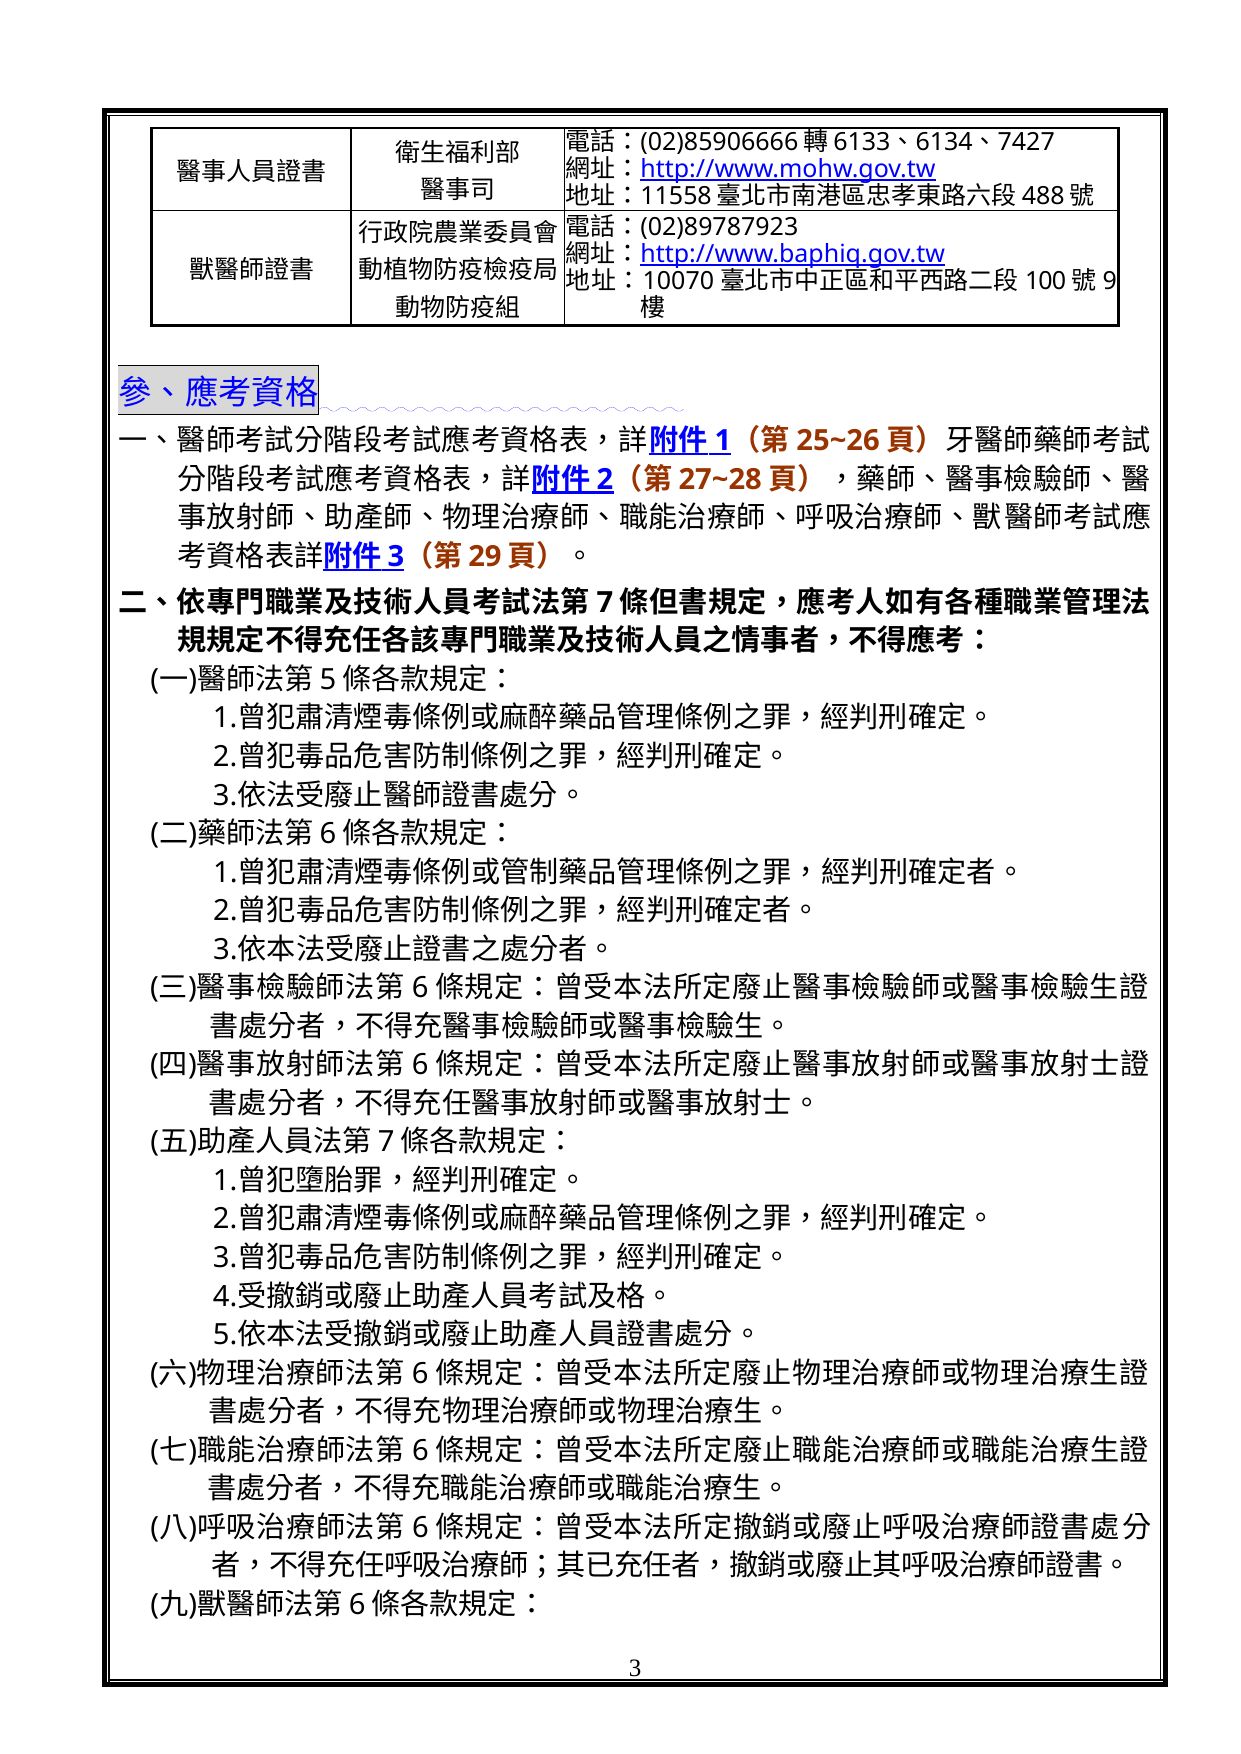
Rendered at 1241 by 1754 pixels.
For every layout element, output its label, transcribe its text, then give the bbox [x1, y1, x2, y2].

table_cell 行政院農業委員會 動植物防疫檢疫局 動物防疫組 [352, 211, 564, 324]
list 醫事放射師法第6條規定：曾受本法所定廢止醫事放射師或醫事放射士證書處分者，不得充任醫事放射師或醫事放射士。 [150, 1044, 1152, 1121]
table_cell 電話：(02)85906666轉6133、6134、7427 網址：http://www.mohw.gov.tw 地址：11558臺北市南港區忠孝東路六段488號 [565, 129, 1117, 210]
list 藥師法第6條各款規定： [150, 813, 1152, 851]
list 職能治療師法第6條規定：曾受本法所定廢止職能治療師或職能治療生證書處分者，不得充職能治療師或職能治療生。 [150, 1429, 1152, 1506]
list 曾犯肅清煙毒條例或管制藥品管理條例之罪，經判刑確定者。 [213, 851, 1152, 890]
table_cell 電話：(02)89787923 網址：http://www.baphiq.gov.tw 地址：10070臺北市中正區和平西路二段100號9樓 [565, 211, 1117, 324]
table_cell 獸醫師證書 [153, 211, 350, 324]
list 依本法受廢止證書之處分者。 [213, 928, 1152, 967]
list 曾犯毒品危害防制條例之罪，經判刑確定。 [213, 1237, 1152, 1275]
list 依法受廢止醫師證書處分。 [213, 774, 1152, 813]
list 曾犯肅清煙毒條例或麻醉藥品管理條例之罪，經判刑確定。 [213, 1198, 1152, 1237]
list 受撤銷或廢止助產人員考試及格。 [213, 1275, 1152, 1314]
table_cell 衛生福利部 醫事司 [352, 129, 564, 210]
list 獸醫師法第6條各款規定： [150, 1583, 1152, 1622]
list 依專門職業及技術人員考試法第7條但書規定，應考人如有各種職業管理法規規定不得充任各該專門職業及技術人員之情事者，不得應考： [118, 581, 1152, 658]
list 曾犯肅清煙毒條例或麻醉藥品管理條例之罪，經判刑確定。 [213, 697, 1152, 736]
subtitle 參、應考資格 [319, 364, 1152, 415]
list 呼吸治療師法第6條規定：曾受本法所定撤銷或廢止呼吸治療師證書處分者，不得充任呼吸治療師；其已充任者，撤銷或廢止其呼吸治療師證書。 [150, 1506, 1152, 1583]
list 助產人員法第7條各款規定： [150, 1121, 1152, 1159]
list 醫師考試分階段考試應考資格表，詳附件1（第25~26頁）牙醫師藥師考試分階段考試應考資格表，詳附件2（第27~28頁），藥師、醫事檢驗師、醫事放射師、助產師、物理治療師、職能治療師、呼吸治療師、獸醫師考試應考資格表詳附件3（第29頁）。 [118, 420, 1152, 574]
list 醫事檢驗師法第6條規定：曾受本法所定廢止醫事檢驗師或醫事檢驗生證書處分者，不得充醫事檢驗師或醫事檢驗生。 [150, 967, 1152, 1044]
table_cell 醫事人員證書 [153, 129, 350, 210]
list 曾犯墮胎罪，經判刑確定。 [213, 1159, 1152, 1198]
list 物理治療師法第6條規定：曾受本法所定廢止物理治療師或物理治療生證書處分者，不得充物理治療師或物理治療生。 [150, 1352, 1152, 1429]
list 曾犯毒品危害防制條例之罪，經判刑確定。 [213, 736, 1152, 774]
list 醫師法第5條各款規定： [150, 658, 1152, 697]
list 依本法受撤銷或廢止助產人員證書處分。 [213, 1314, 1152, 1352]
list 曾犯毒品危害防制條例之罪，經判刑確定者。 [213, 890, 1152, 928]
